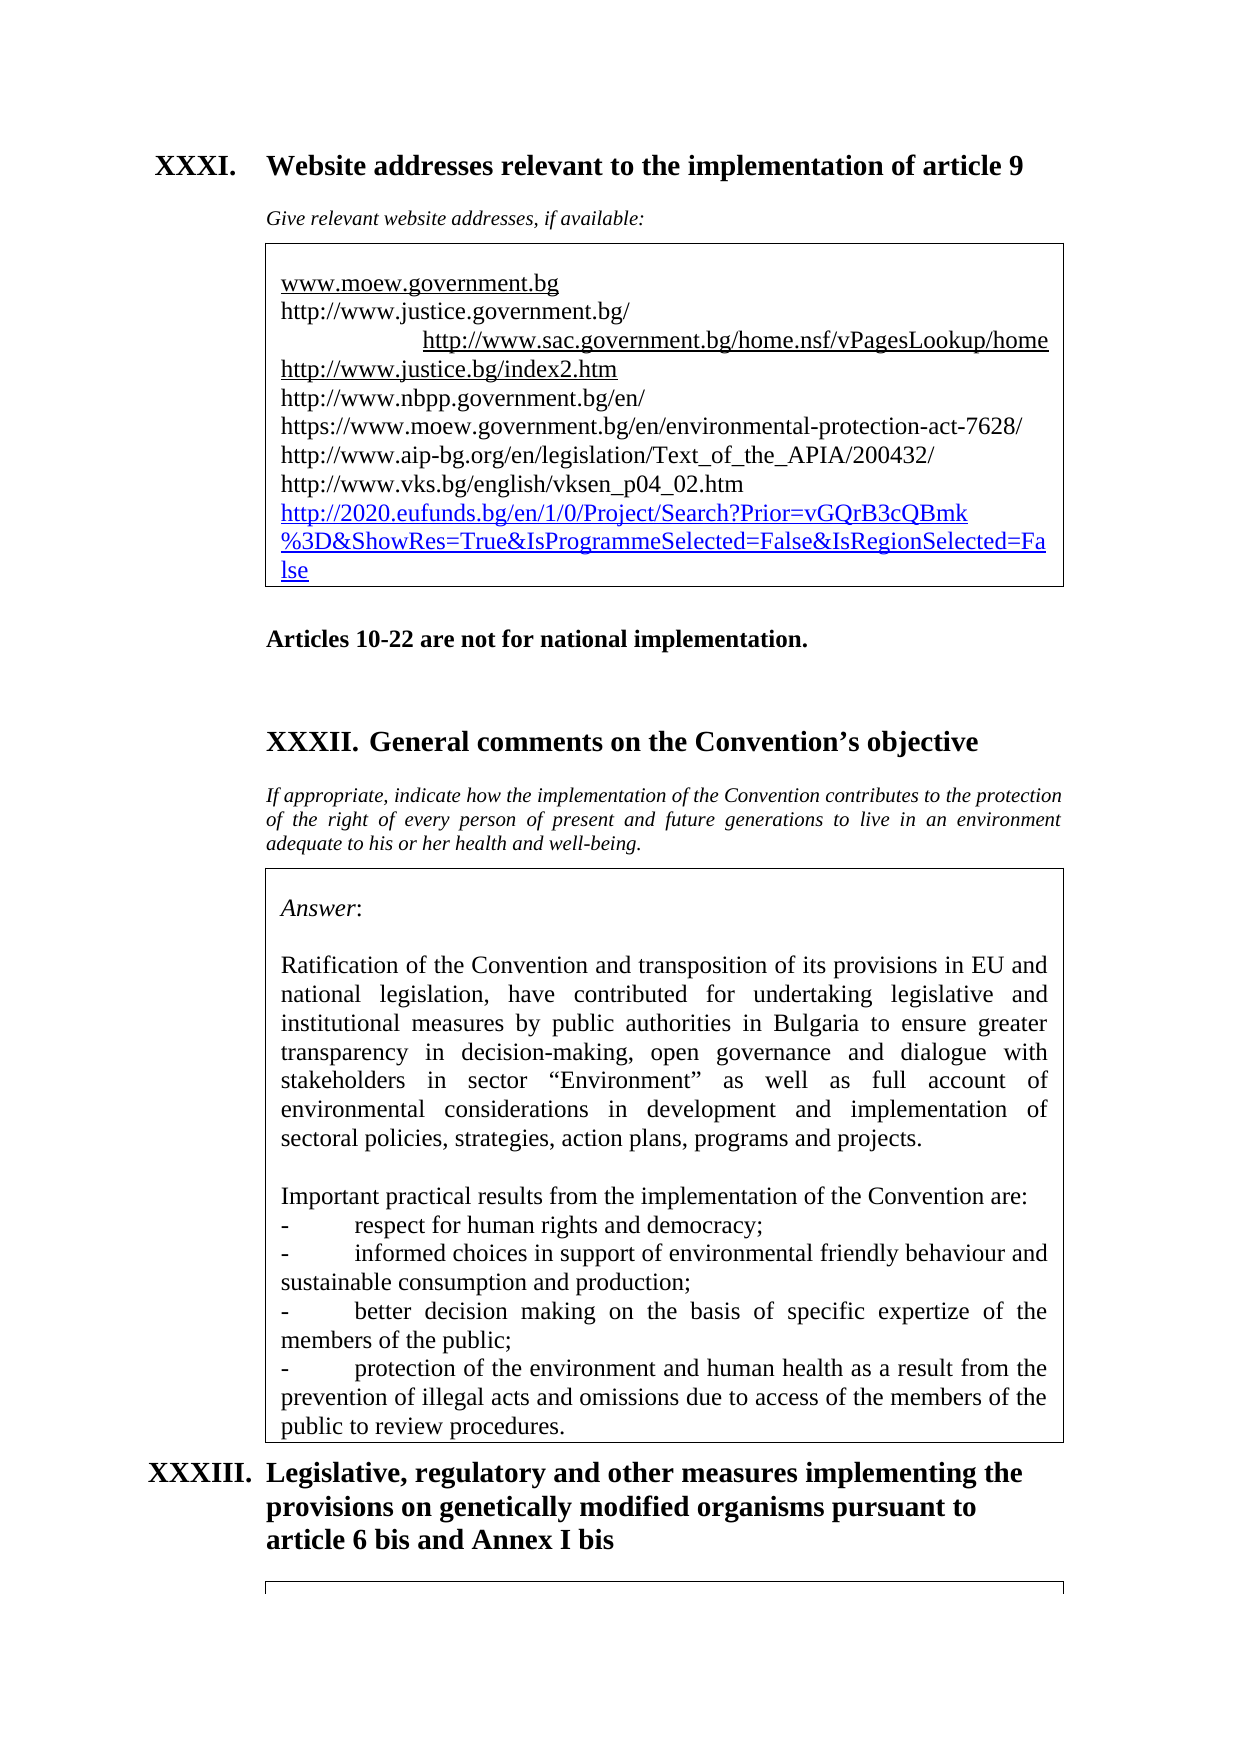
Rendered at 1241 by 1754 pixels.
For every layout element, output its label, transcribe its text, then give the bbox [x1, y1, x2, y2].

table_cell www.moew.government.bg http://www.justice.government.bg/ http://www.sac.government.bg/home.nsf/vPagesLookup/home http://www.justice.bg/index2.htm http://www.nbpp.government.bg/en/ https://www.moew.government.bg/en/environmental-protection-act-7628/ http://www.aip-bg.org/en/legislation/Text_of_the_APIA/200432/ http://www.vks.bg/english/vksen_p04_02.htm http://2020.eufunds.bg/en/1/0/Project/Search?Prior=vGQrB3cQBmk%3D&ShowRes=True&IsProgrammeSelected=False&IsRegionSelected=False [266, 268, 1063, 584]
text XXXIII. Legislative, regulatory and other measures implementing the provisions on genetically modified organisms pursuant to article 6 bis and Annex I bis [148, 1455, 1063, 1556]
table_header [266, 244, 1063, 268]
text Give relevant website addresses, if available: [266, 206, 1063, 230]
text If appropriate, indicate how the implementation of the Convention contributes to the protection of the right of every person of present and future generations to live in an environment adequate to his or her health and well-being. [266, 783, 1063, 855]
table_header [266, 1582, 1063, 1594]
table_cell Answer: Ratification of the Convention and transposition of its provisions in EU and national legislation, have contributed for undertaking legislative and institutional measures by public authorities in Bulgaria to ensure greater transparency in decision-making, open governance and dialogue with stakeholders in sector “Environment” as well as full account of environmental considerations in development and implementation of sectoral policies, strategies, action plans, programs and projects. Important practical results from the implementation of the Convention are: - respect for human rights and democracy; - informed choices in support of environmental friendly behaviour and sustainable consumption and production; - better decision making on the basis of specific expertize of the members of the public; - protection of the environment and human health as a result from the prevention of illegal acts and omissions due to access of the members of the public to review procedures. [266, 893, 1063, 1440]
text XXXI. Website addresses relevant to the implementation of article 9 [148, 148, 1063, 181]
table_header [266, 869, 1063, 893]
text XXXII. General comments on the Convention’s objective [148, 691, 1063, 758]
text Articles 10-22 are not for national implementation. [148, 624, 1063, 653]
